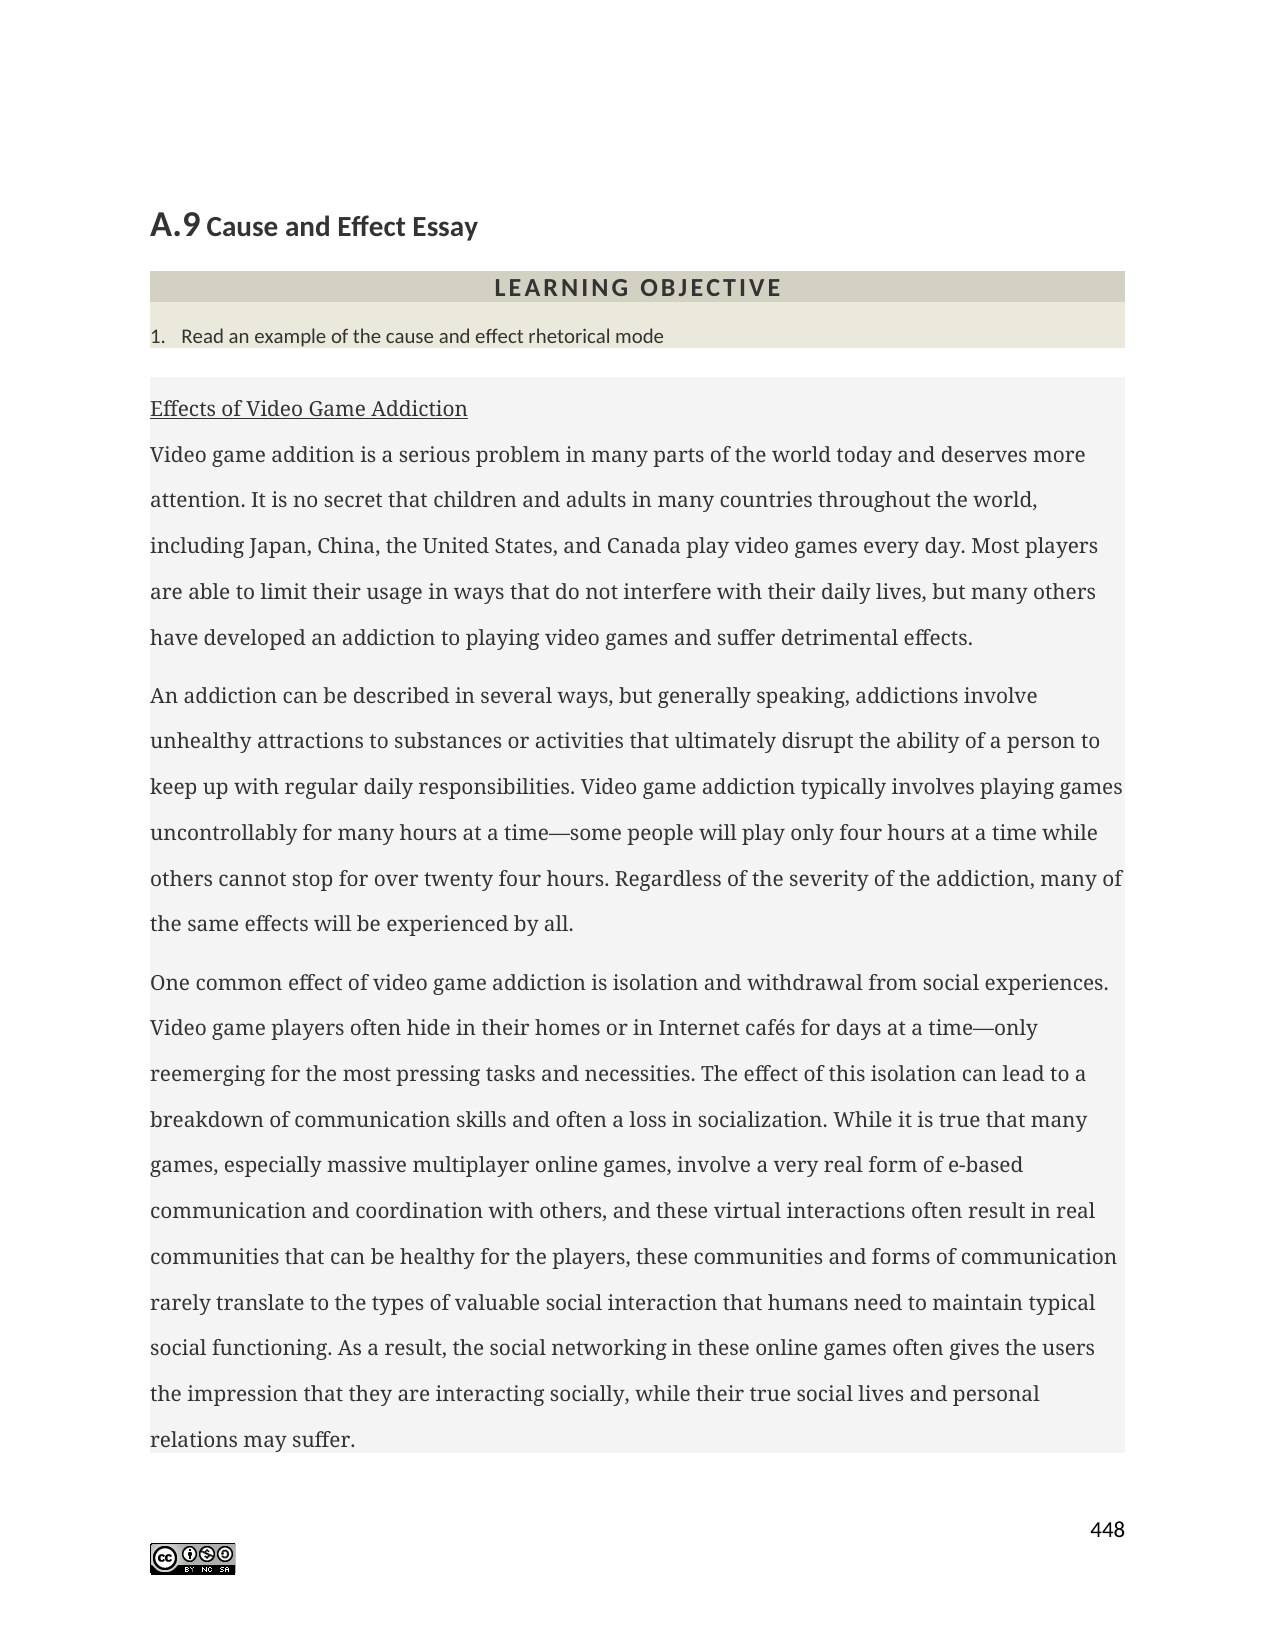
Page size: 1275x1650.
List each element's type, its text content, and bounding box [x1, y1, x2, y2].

text Effects of Video Game Addiction [150, 377, 1125, 422]
text An addiction can be described in several ways, but generally speaking, addictions involve unhealthy attractions to substances or activities that ultimately disrupt the ability of a person to keep up with regular daily responsibilities. Video game addiction typically involves playing games uncontrollably for many hours at a time—some people will play only four hours at a time while others cannot stop for over twenty four hours. Regardless of the severity of the addiction, many of the same effects will be experienced by all. [150, 663, 1125, 938]
text A.9 Cause and Effect Essay [150, 200, 1125, 246]
text LEARNING OBJECTIVE [150, 271, 1125, 302]
text One common effect of video game addiction is isolation and withdrawal from social experiences. Video game players often hide in their homes or in Internet cafés for days at a time—only reemerging for the most pressing tasks and necessities. The effect of this isolation can lead to a breakdown of communication skills and often a loss in socialization. While it is true that many games, especially massive multiplayer online games, involve a very real form of e-based communication and coordination with others, and these virtual interactions often result in real communities that can be healthy for the players, these communities and forms of communication rarely translate to the types of valuable social interaction that humans need to maintain typical social functioning. As a result, the social networking in these online games often gives the users the impression that they are interacting socially, while their true social lives and personal relations may suffer. [150, 950, 1125, 1453]
picture [150, 1543, 236, 1575]
list Read an example of the cause and effect rhetorical mode [150, 302, 1125, 348]
text Video game addition is a serious problem in many parts of the world today and deserves more attention. It is no secret that children and adults in many countries throughout the world, including Japan, China, the United States, and Canada play video games every day. Most players are able to limit their usage in ways that do not interfere with their daily lives, but many others have developed an addiction to playing video games and suffer detrimental effects. [150, 422, 1125, 651]
